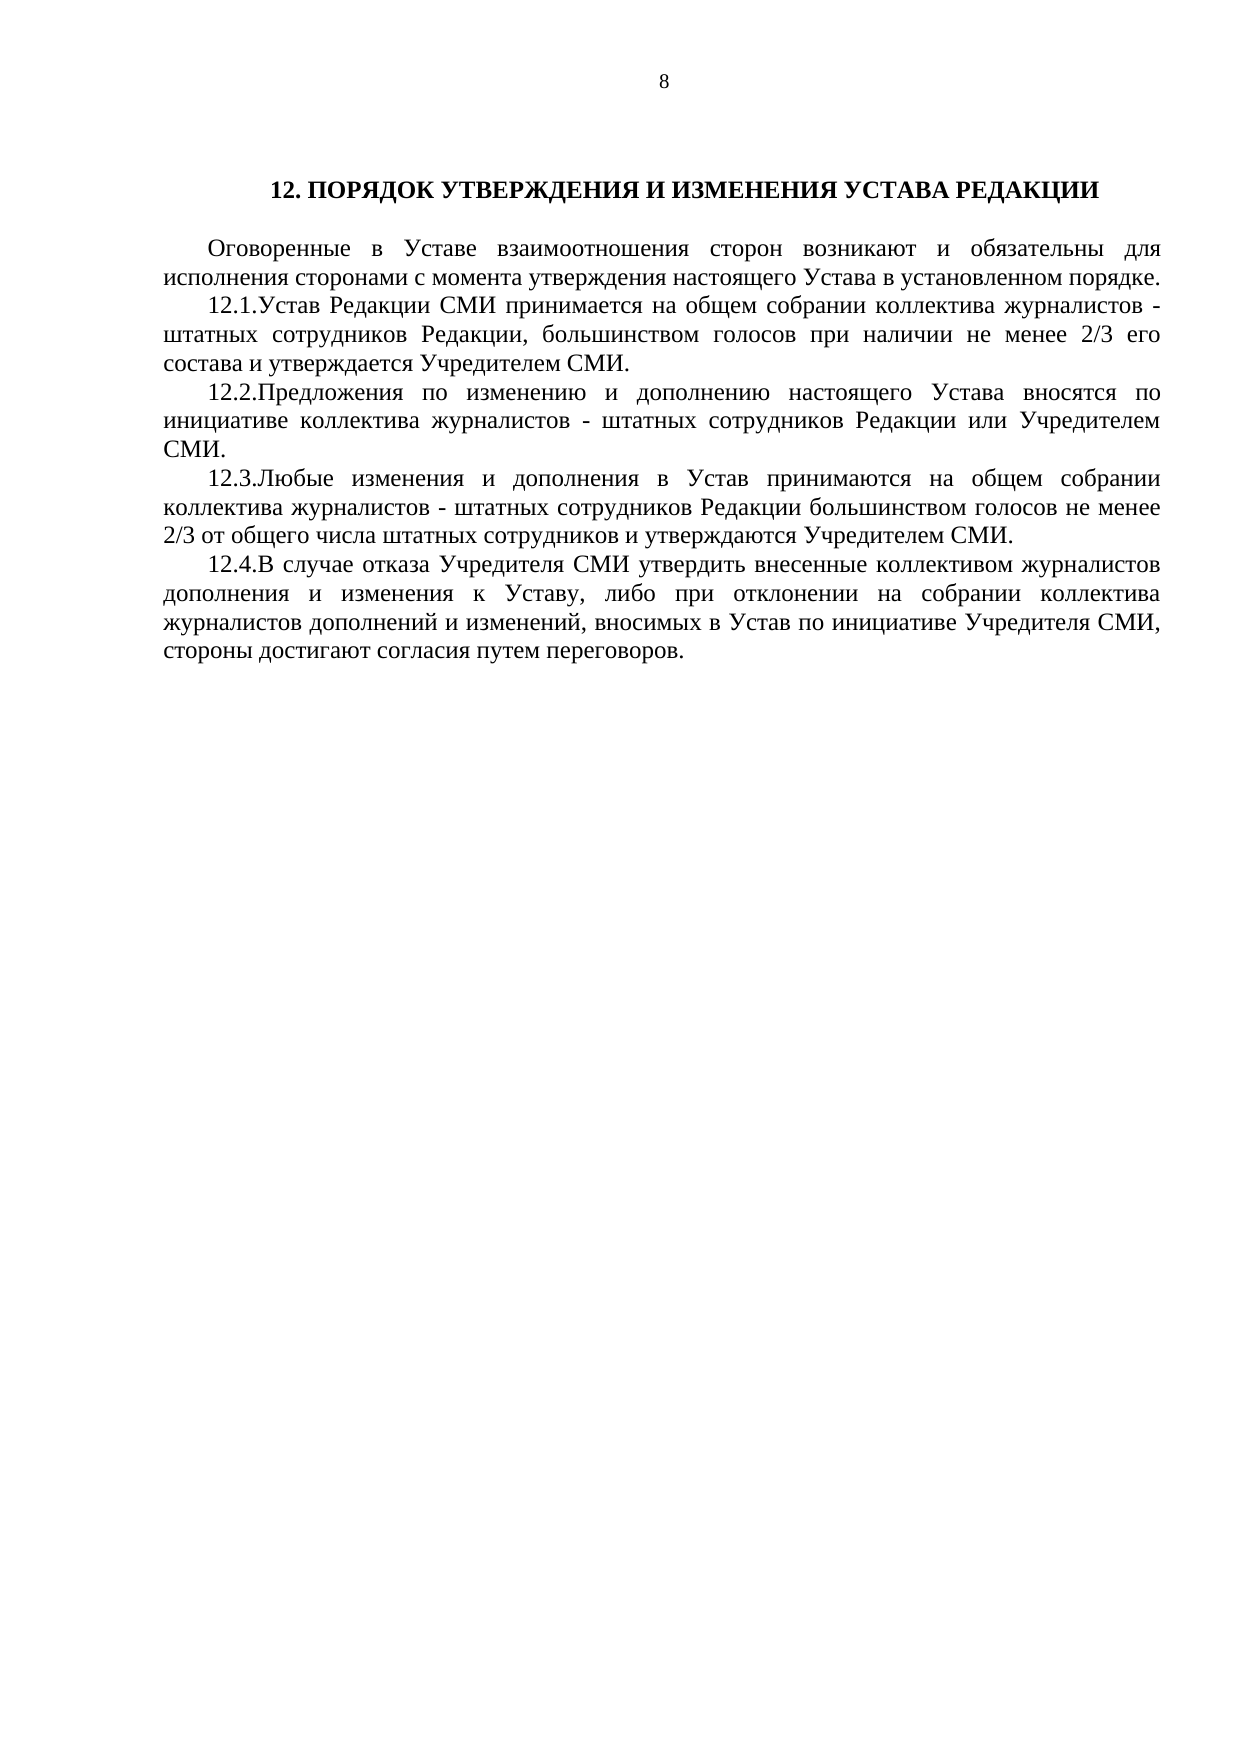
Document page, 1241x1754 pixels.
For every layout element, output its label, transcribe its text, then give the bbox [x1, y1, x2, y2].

text 12.3.Любые изменения и дополнения в Устав принимаются на общем собрании коллектива журналистов - штатных сотрудников Редакции большинством голосов не менее 2/3 от общего числа штатных сотрудников и утверждаются Учредителем СМИ. [163, 463, 1162, 549]
text 12.2.Предложения по изменению и дополнению настоящего Устава вносятся по инициативе коллектива журналистов - штатных сотрудников Редакции или Учредителем СМИ. [163, 377, 1162, 463]
text 12.1.Устав Редакции СМИ принимается на общем собрании коллектива журналистов - штатных сотрудников Редакции, большинством голосов при наличии не менее 2/3 его состава и утверждается Учредителем СМИ. [163, 291, 1162, 377]
text Оговоренные в Уставе взаимоотношения сторон возникают и обязательны для исполнения сторонами с момента утверждения настоящего Устава в установленном порядке. [163, 233, 1162, 291]
text 12.4.В случае отказа Учредителя СМИ утвердить внесенные коллективом журналистов дополнения и изменения к Уставу, либо при отклонении на собрании коллектива журналистов дополнений и изменений, вносимых в Устав по инициативе Учредителя СМИ, стороны достигают согласия путем переговоров. [163, 549, 1162, 664]
text 12. ПОРЯДОК УТВЕРЖДЕНИЯ И ИЗМЕНЕНИЯ УСТАВА РЕДАКЦИИ [163, 176, 1162, 204]
